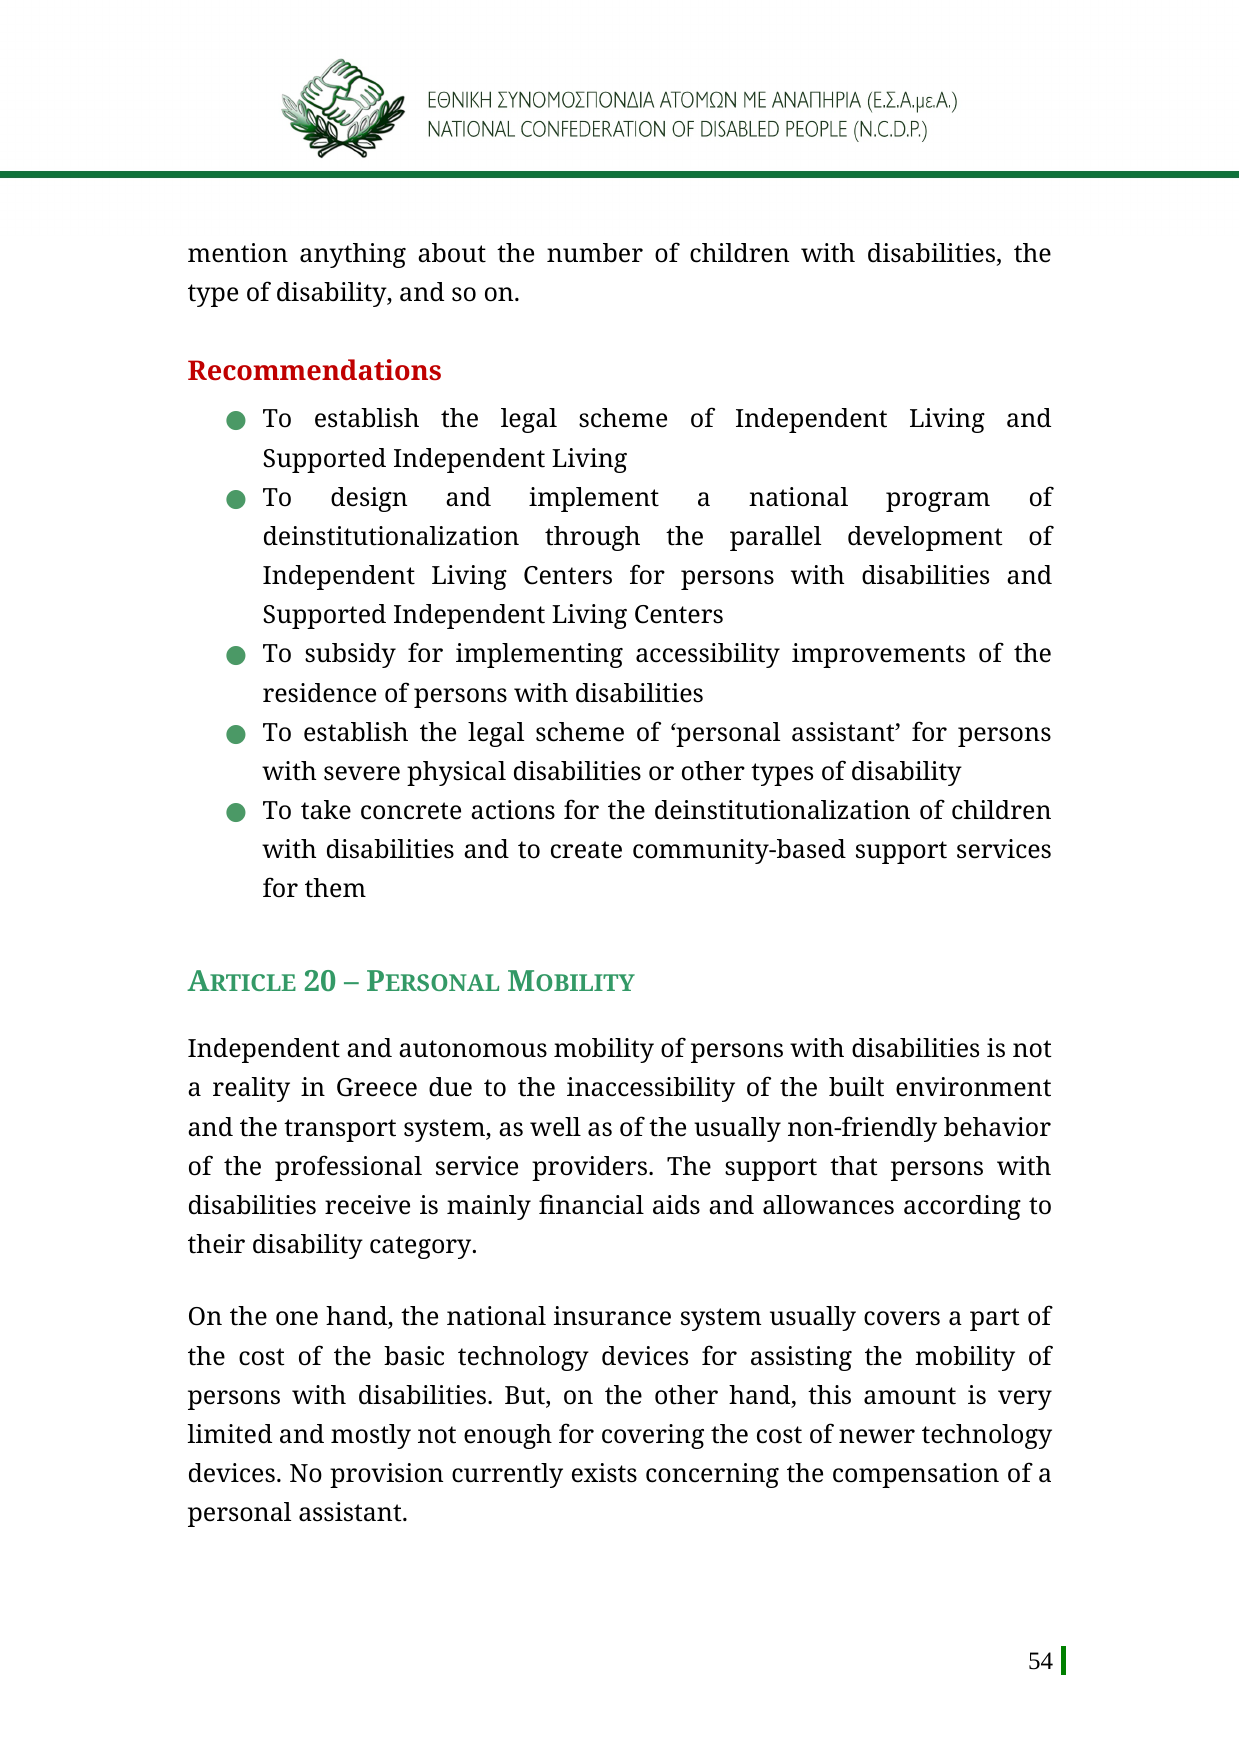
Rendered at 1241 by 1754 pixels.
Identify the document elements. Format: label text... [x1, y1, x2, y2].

subtitle Recommendations [187, 352, 1053, 389]
picture [0, 0, 1239, 236]
list To subsidy for implementing accessibility improvements of the residence of persons with disabilities [225, 636, 1053, 709]
list To design and implement a national program of deinstitutionalization through the parallel development of Independent Living Centers for persons with disabilities and Supported Independent Living Centers [225, 479, 1053, 631]
text Independent and autonomous mobility of persons with disabilities is not a reality in Greece due to the inaccessibility of the built environment and the transport system, as well as of the usually non-friendly behavior of the professional service providers. The support that persons with disabilities receive is mainly financial aids and allowances according to their disability category. [187, 1031, 1053, 1261]
list To establish the legal scheme of Independent Living and Supported Independent Living [225, 401, 1053, 474]
text On the one hand, the national insurance system usually covers a part of the cost of the basic technology devices for assisting the mobility of persons with disabilities. But, on the other hand, this amount is very limited and mostly not enough for covering the cost of newer technology devices. No provision currently exists concerning the compensation of a personal assistant. [187, 1299, 1053, 1529]
subtitle Article 20 – Personal Mobility [187, 960, 1053, 1000]
list To take concrete actions for the deinstitutionalization of children with disabilities and to create community-based support services for them [225, 793, 1053, 905]
list To establish the legal scheme of ‘personal assistant’ for persons with severe physical disabilities or other types of disability [225, 714, 1053, 788]
